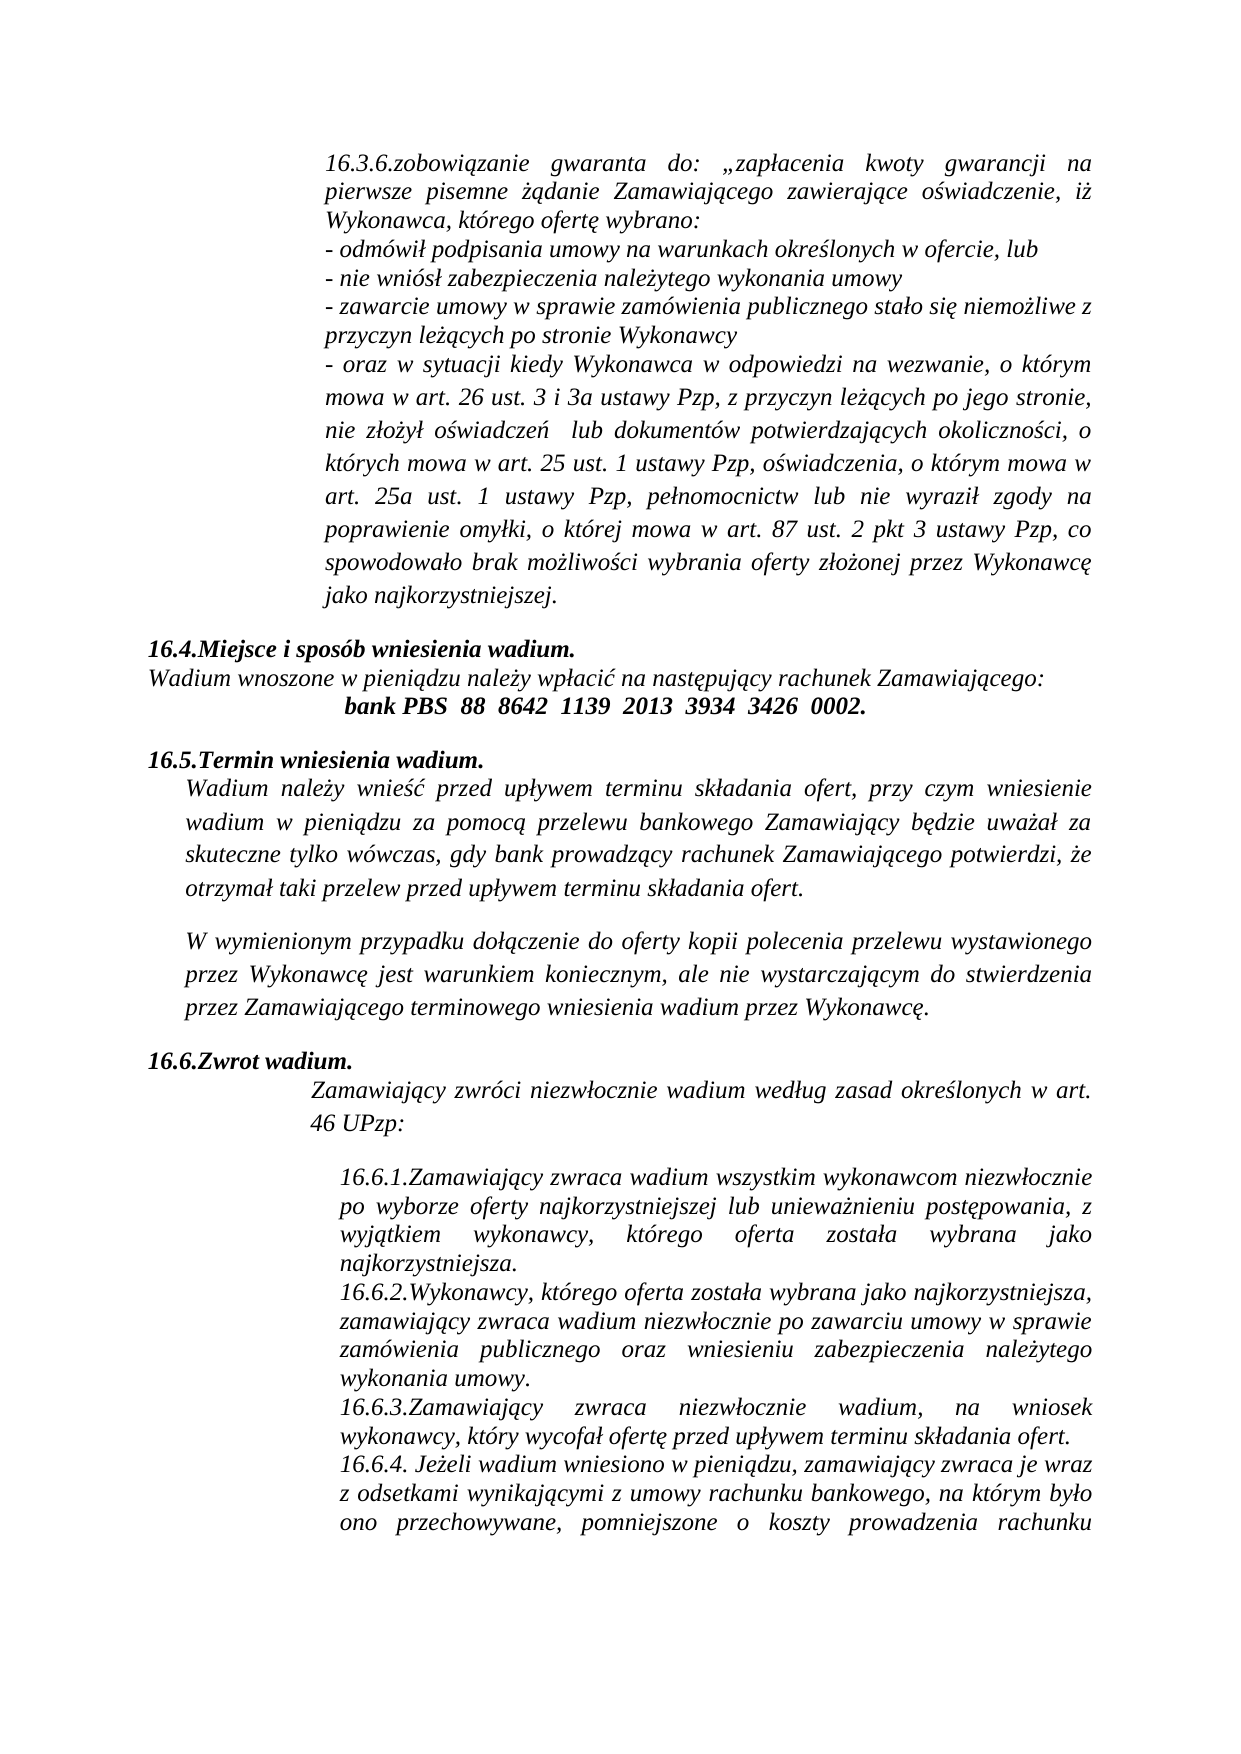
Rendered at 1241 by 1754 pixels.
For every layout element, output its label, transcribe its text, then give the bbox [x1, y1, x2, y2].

text - oraz w sytuacji kiedy Wykonawca w odpowiedzi na wezwanie, o którym mowa w art. 26 ust. 3 i 3a ustawy Pzp, z przyczyn leżących po jego stronie, nie złożył oświadczeń lub dokumentów potwierdzających okoliczności, o których mowa w art. 25 ust. 1 ustawy Pzp, oświadczenia, o którym mowa w art. 25a ust. 1 ustawy Pzp, pełnomocnictw lub nie wyraził zgody na poprawienie omyłki, o której mowa w art. 87 ust. 2 pkt 3 ustawy Pzp, co spowodowało brak możliwości wybrania oferty złożonej przez Wykonawcę jako najkorzystniejszej. [325, 349, 1093, 609]
text 16.3.6.zobowiązanie gwaranta do: „zapłacenia kwoty gwarancji na pierwsze pisemne żądanie Zamawiającego zawierające oświadczenie, iż Wykonawca, którego ofertę wybrano: [325, 148, 1093, 234]
text 16.6.1.Zamawiający zwraca wadium wszystkim wykonawcom niezwłocznie po wyborze oferty najkorzystniejszej lub unieważnieniu postępowania, z wyjątkiem wykonawcy, którego oferta została wybrana jako najkorzystniejsza. [339, 1162, 1093, 1277]
text 16.5.Termin wniesienia wadium. [148, 745, 1093, 773]
text 16.6.3.Zamawiający zwraca niezwłocznie wadium, na wniosek wykonawcy, który wycofał ofertę przed upływem terminu składania ofert. [339, 1392, 1093, 1449]
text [339, 1449, 1093, 1536]
text - zawarcie umowy w sprawie zamówienia publicznego stało się niemożliwe z przyczyn leżących po stronie Wykonawcy [325, 291, 1093, 349]
text W wymienionym przypadku dołączenie do oferty kopii polecenia przelewu wystawionego przez Wykonawcę jest warunkiem koniecznym, ale nie wystarczającym do stwierdzenia przez Zamawiającego terminowego wniesienia wadium przez Wykonawcę. [185, 926, 1093, 1021]
text 16.6.Zwrot wadium. [148, 1046, 1093, 1075]
table_header bank PBS 88 8642 1139 2013 3934 3426 0002. [148, 691, 1063, 745]
text 16.6.2.Wykonawcy, którego oferta została wybrana jako najkorzystniejsza, zamawiający zwraca wadium niezwłocznie po zawarciu umowy w sprawie zamówienia publicznego oraz wniesieniu zabezpieczenia należytego wykonania umowy. [339, 1277, 1093, 1392]
text Zamawiający zwróci niezwłocznie wadium według zasad określonych w art. 46 UPzp: [148, 1075, 1093, 1137]
text Wadium należy wnieść przed upływem terminu składania ofert, przy czym wniesienie wadium w pieniądzu za pomocą przelewu bankowego Zamawiający będzie uważał za skuteczne tylko wówczas, gdy bank prowadzący rachunek Zamawiającego potwierdzi, że otrzymał taki przelew przed upływem terminu składania ofert. [185, 773, 1093, 901]
text - nie wniósł zabezpieczenia należytego wykonania umowy [325, 263, 1093, 291]
text Wadium wnoszone w pieniądzu należy wpłacić na następujący rachunek Zamawiającego: [148, 663, 1093, 691]
text - odmówił podpisania umowy na warunkach określonych w ofercie, lub [325, 234, 1093, 263]
text 16.4.Miejsce i sposób wniesienia wadium. [148, 634, 1093, 663]
